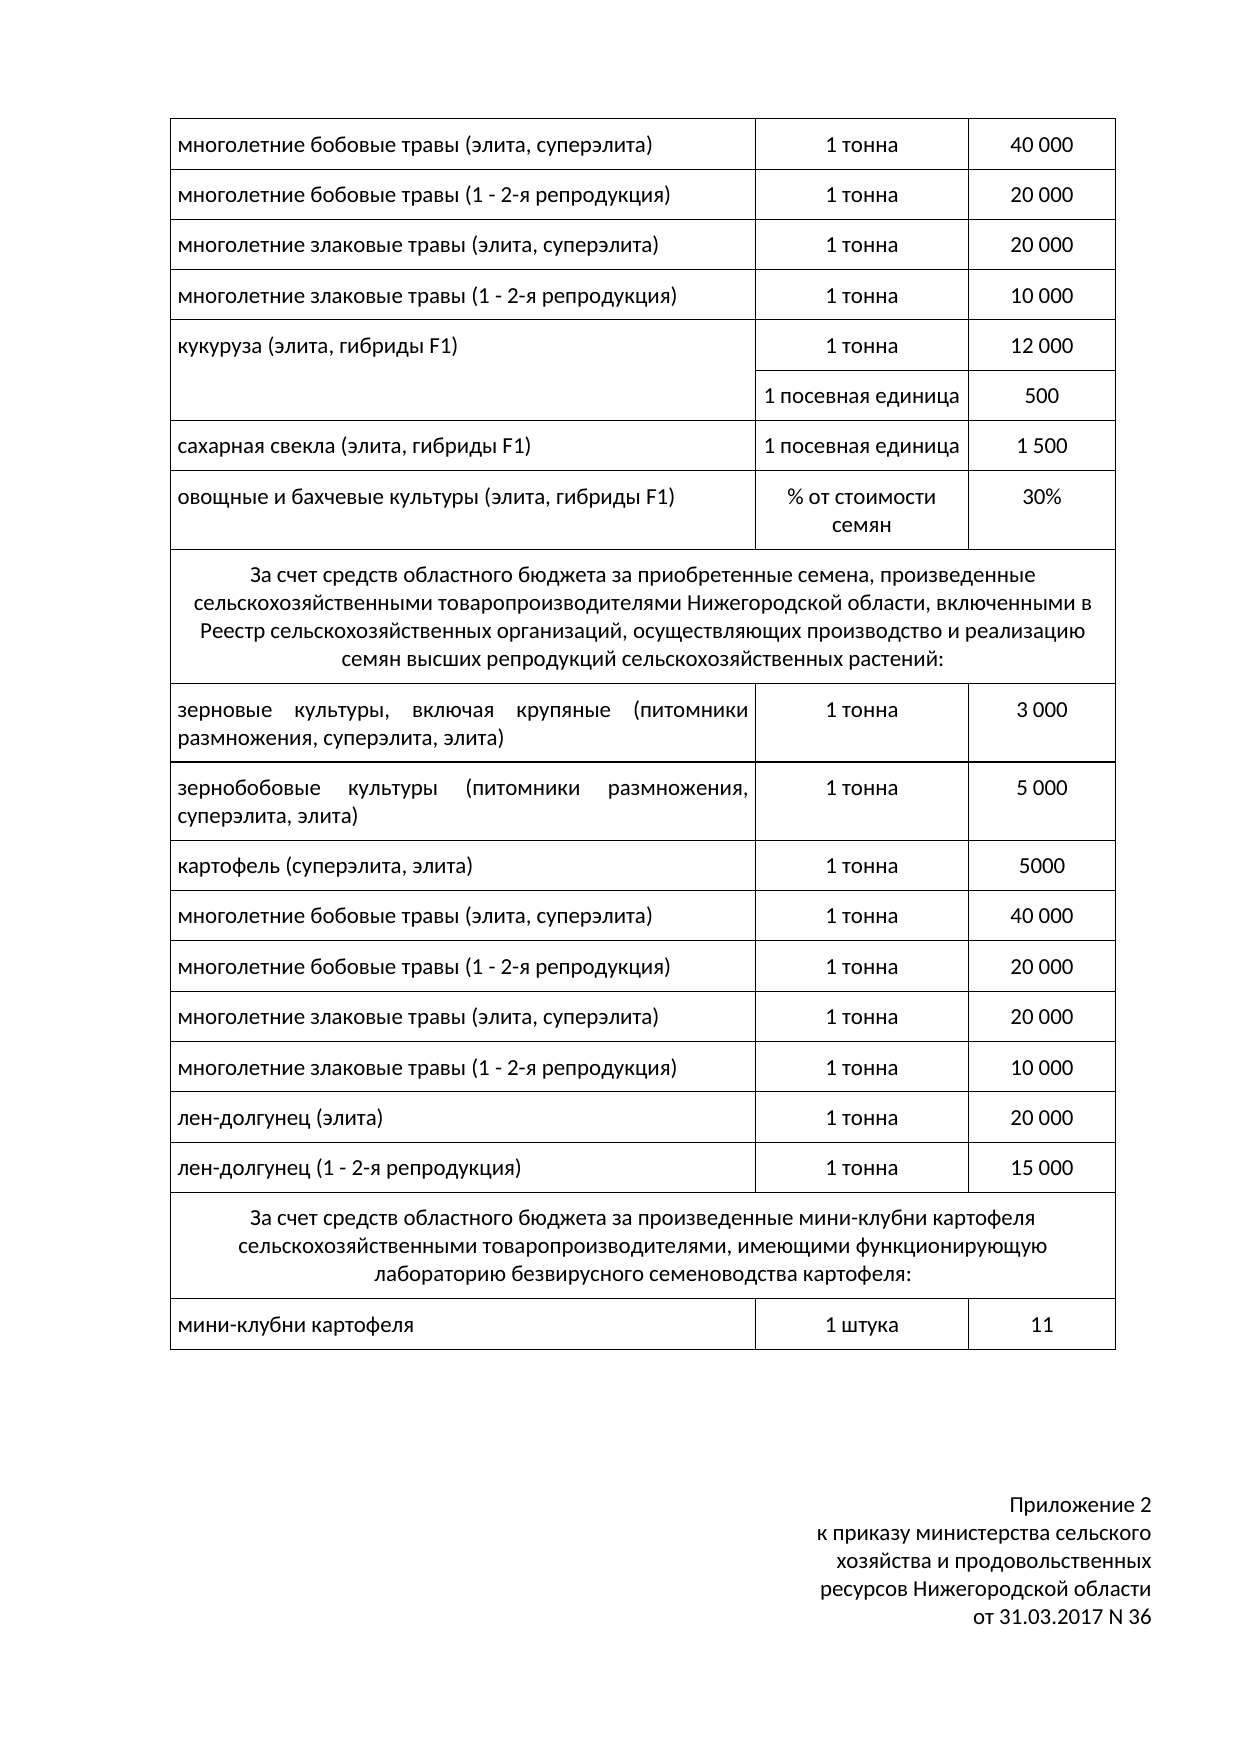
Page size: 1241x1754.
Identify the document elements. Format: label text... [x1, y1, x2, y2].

table_cell 1 тонна [756, 1042, 968, 1091]
table_cell многолетние бобовые травы (1 - 2-я репродукция) [171, 941, 755, 991]
table_cell 1 тонна [756, 170, 968, 219]
table_cell 1 тонна [756, 684, 968, 761]
table_cell многолетние злаковые травы (1 - 2-я репродукция) [171, 270, 755, 319]
table_cell кукуруза (элита, гибриды F1) [171, 320, 755, 420]
text хозяйства и продовольственных [177, 1546, 1152, 1574]
table_cell 1 посевная единица [756, 421, 968, 470]
table_cell 1 тонна [756, 1143, 968, 1192]
table_cell 1 тонна [756, 119, 968, 168]
table_cell зерновые культуры, включая крупяные (питомники размножения, суперэлита, элита) [171, 684, 755, 761]
table_cell % от стоимости семян [756, 471, 968, 549]
table_cell 1 тонна [756, 320, 968, 370]
table_cell 5 000 [969, 763, 1115, 840]
table_cell многолетние злаковые травы (элита, суперэлита) [171, 992, 755, 1041]
table_cell 20 000 [969, 170, 1115, 219]
table_cell картофель (суперэлита, элита) [171, 841, 755, 890]
table_cell 1 тонна [756, 763, 968, 840]
table_cell 15 000 [969, 1143, 1115, 1192]
text от 31.03.2017 N 36 [177, 1602, 1152, 1630]
table_cell многолетние бобовые травы (элита, суперэлита) [171, 891, 755, 940]
table_cell мини-клубни картофеля [171, 1299, 755, 1348]
table_cell 3 000 [969, 684, 1115, 761]
table_cell 500 [969, 371, 1115, 420]
table_cell зернобобовые культуры (питомники размножения, суперэлита, элита) [171, 763, 755, 840]
table_cell 20 000 [969, 1092, 1115, 1142]
table_cell 1 штука [756, 1299, 968, 1348]
table_cell 20 000 [969, 992, 1115, 1041]
table_cell многолетние злаковые травы (элита, суперэлита) [171, 220, 755, 269]
table_cell 1 тонна [756, 1092, 968, 1142]
table_cell 1 посевная единица [756, 371, 968, 420]
table_cell 10 000 [969, 1042, 1115, 1091]
table_cell 10 000 [969, 270, 1115, 319]
text Приложение 2 [177, 1490, 1152, 1518]
table_cell 1 тонна [756, 992, 968, 1041]
table_cell многолетние злаковые травы (1 - 2-я репродукция) [171, 1042, 755, 1091]
table_cell 20 000 [969, 941, 1115, 991]
table_cell 11 [969, 1299, 1115, 1348]
table_cell 1 тонна [756, 220, 968, 269]
table_cell 1 500 [969, 421, 1115, 470]
table_cell 1 тонна [756, 891, 968, 940]
text ресурсов Нижегородской области [177, 1574, 1152, 1602]
table_cell 40 000 [969, 119, 1115, 168]
table_cell лен-долгунец (1 - 2-я репродукция) [171, 1143, 755, 1192]
table_cell многолетние бобовые травы (элита, суперэлита) [171, 119, 755, 168]
table_cell 5000 [969, 841, 1115, 890]
table_cell За счет средств областного бюджета за произведенные мини-клубни картофеля сельскохозяйственными товаропроизводителями, имеющими функционирующую лабораторию безвирусного семеноводства картофеля: [171, 1193, 1115, 1298]
table_cell овощные и бахчевые культуры (элита, гибриды F1) [171, 471, 755, 549]
table_cell 12 000 [969, 320, 1115, 370]
table_cell За счет средств областного бюджета за приобретенные семена, произведенные сельскохозяйственными товаропроизводителями Нижегородской области, включенными в Реестр сельскохозяйственных организаций, осуществляющих производство и реализацию семян высших репродукций сельскохозяйственных растений: [171, 550, 1115, 683]
table_cell 30% [969, 471, 1115, 549]
table_cell 20 000 [969, 220, 1115, 269]
table_cell 1 тонна [756, 270, 968, 319]
table_cell 1 тонна [756, 941, 968, 991]
table_cell сахарная свекла (элита, гибриды F1) [171, 421, 755, 470]
text к приказу министерства сельского [177, 1518, 1152, 1546]
table_cell лен-долгунец (элита) [171, 1092, 755, 1142]
table_cell 1 тонна [756, 841, 968, 890]
table_cell 40 000 [969, 891, 1115, 940]
table_cell многолетние бобовые травы (1 - 2-я репродукция) [171, 170, 755, 219]
